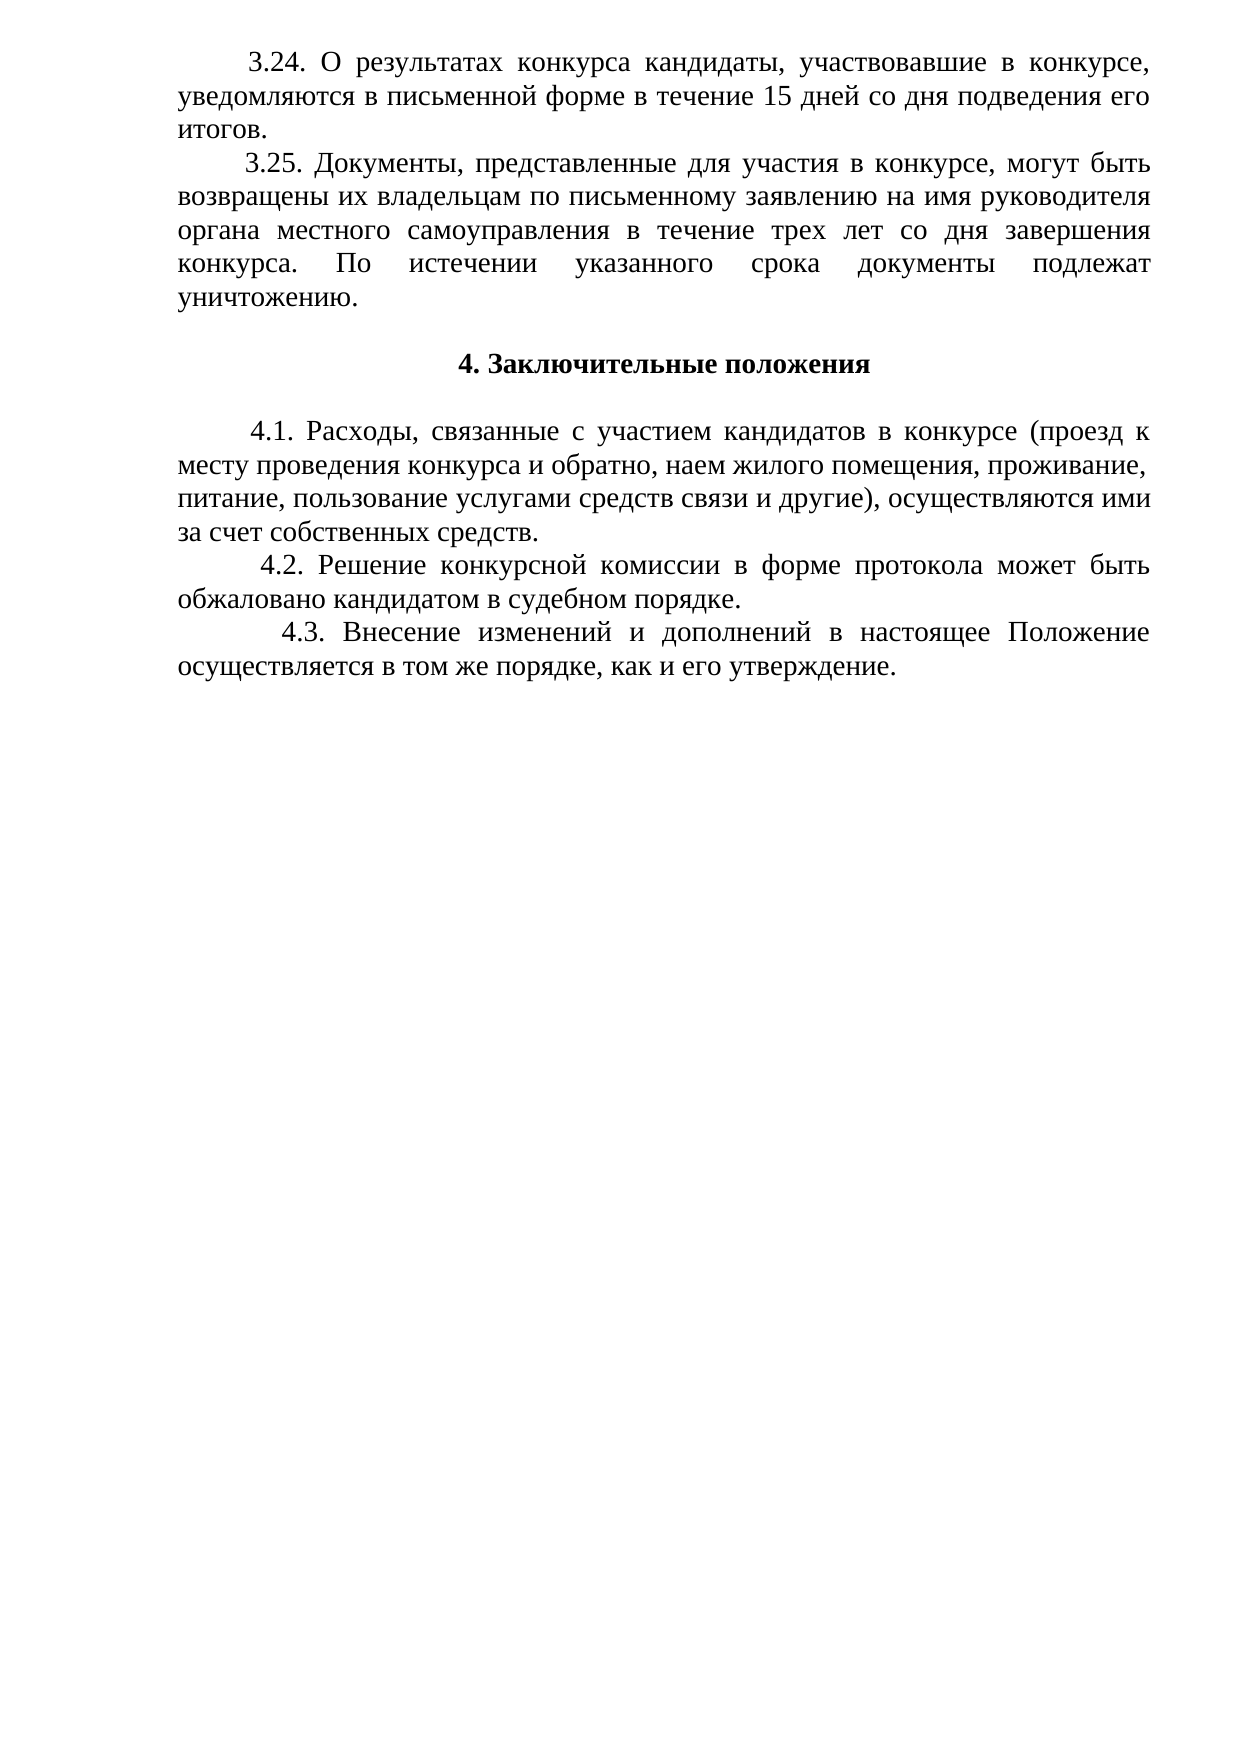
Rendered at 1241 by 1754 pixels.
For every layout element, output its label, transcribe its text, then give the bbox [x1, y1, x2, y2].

text питание, пользование услугами средств связи и другие), осуществляются ими за счет собственных средств. [177, 480, 1152, 547]
text 4.3. Внесение изменений и дополнений в настоящее Положение осуществляется в том же порядке, как и его утверждение. [177, 614, 1152, 682]
text 4.1. Расходы, связанные с участием кандидатов в конкурсе (проезд к месту проведения конкурса и обратно, наем жилого помещения, проживание, [177, 413, 1152, 480]
text 3.24. О результатах конкурса кандидаты, участвовавшие в конкурсе, уведомляются в письменной форме в течение 15 дней со дня подведения его итогов. [177, 44, 1152, 145]
text 3.25. Документы, представленные для участия в конкурсе, могут быть возвращены их владельцам по письменному заявлению на имя руководителя органа местного самоуправления в течение трех лет со дня завершения конкурса. По истечении указанного срока документы подлежат уничтожению. [177, 145, 1152, 313]
text 4.2. Решение конкурсной комиссии в форме протокола может быть обжаловано кандидатом в судебном порядке. [177, 547, 1152, 614]
text 4. Заключительные положения [177, 346, 1152, 380]
